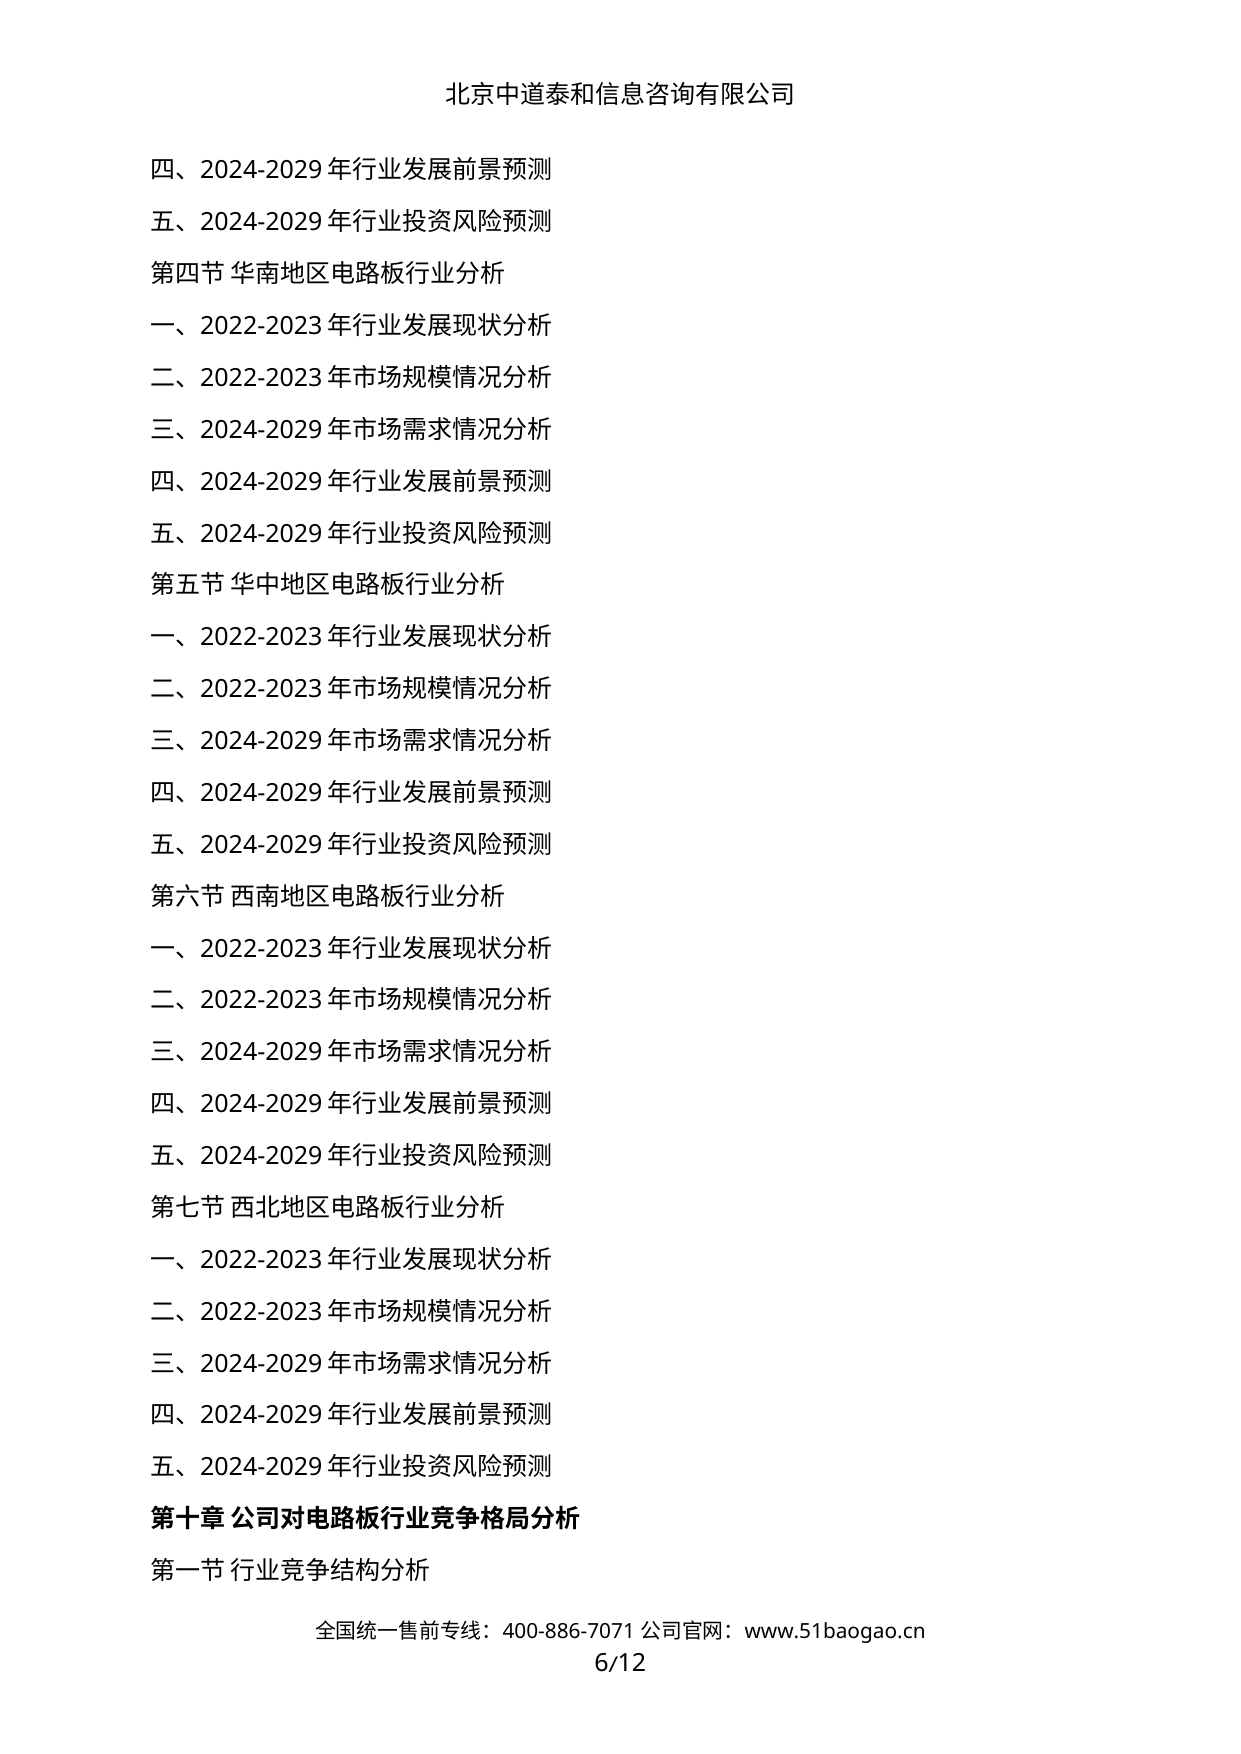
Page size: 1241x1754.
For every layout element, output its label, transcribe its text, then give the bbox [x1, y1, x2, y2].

text 一、2022-2023年行业发展现状分析 [150, 306, 1090, 342]
text 三、2024-2029年市场需求情况分析 [150, 1032, 1090, 1068]
text 一、2022-2023年行业发展现状分析 [150, 1239, 1090, 1276]
text 五、2024-2029年行业投资风险预测 [150, 1447, 1090, 1483]
text 二、2022-2023年市场规模情况分析 [150, 669, 1090, 705]
text 四、2024-2029年行业发展前景预测 [150, 1395, 1090, 1431]
text 三、2024-2029年市场需求情况分析 [150, 721, 1090, 757]
text 第六节 西南地区电路板行业分析 [150, 876, 1090, 912]
text 第十章 公司对电路板行业竞争格局分析 [150, 1499, 1090, 1535]
text 四、2024-2029年行业发展前景预测 [150, 150, 1090, 186]
text 三、2024-2029年市场需求情况分析 [150, 409, 1090, 446]
text 五、2024-2029年行业投资风险预测 [150, 1136, 1090, 1172]
text 五、2024-2029年行业投资风险预测 [150, 824, 1090, 861]
text 四、2024-2029年行业发展前景预测 [150, 772, 1090, 809]
text 五、2024-2029年行业投资风险预测 [150, 202, 1090, 238]
text 五、2024-2029年行业投资风险预测 [150, 513, 1090, 549]
text 三、2024-2029年市场需求情况分析 [150, 1343, 1090, 1379]
text 一、2022-2023年行业发展现状分析 [150, 928, 1090, 964]
text 第四节 华南地区电路板行业分析 [150, 254, 1090, 290]
text 第一节 行业竞争结构分析 [150, 1551, 1090, 1587]
text 四、2024-2029年行业发展前景预测 [150, 1084, 1090, 1120]
text 二、2022-2023年市场规模情况分析 [150, 1291, 1090, 1327]
text 四、2024-2029年行业发展前景预测 [150, 461, 1090, 497]
text 二、2022-2023年市场规模情况分析 [150, 980, 1090, 1016]
text 第五节 华中地区电路板行业分析 [150, 565, 1090, 601]
text 一、2022-2023年行业发展现状分析 [150, 617, 1090, 653]
text 二、2022-2023年市场规模情况分析 [150, 357, 1090, 394]
text 第七节 西北地区电路板行业分析 [150, 1187, 1090, 1224]
